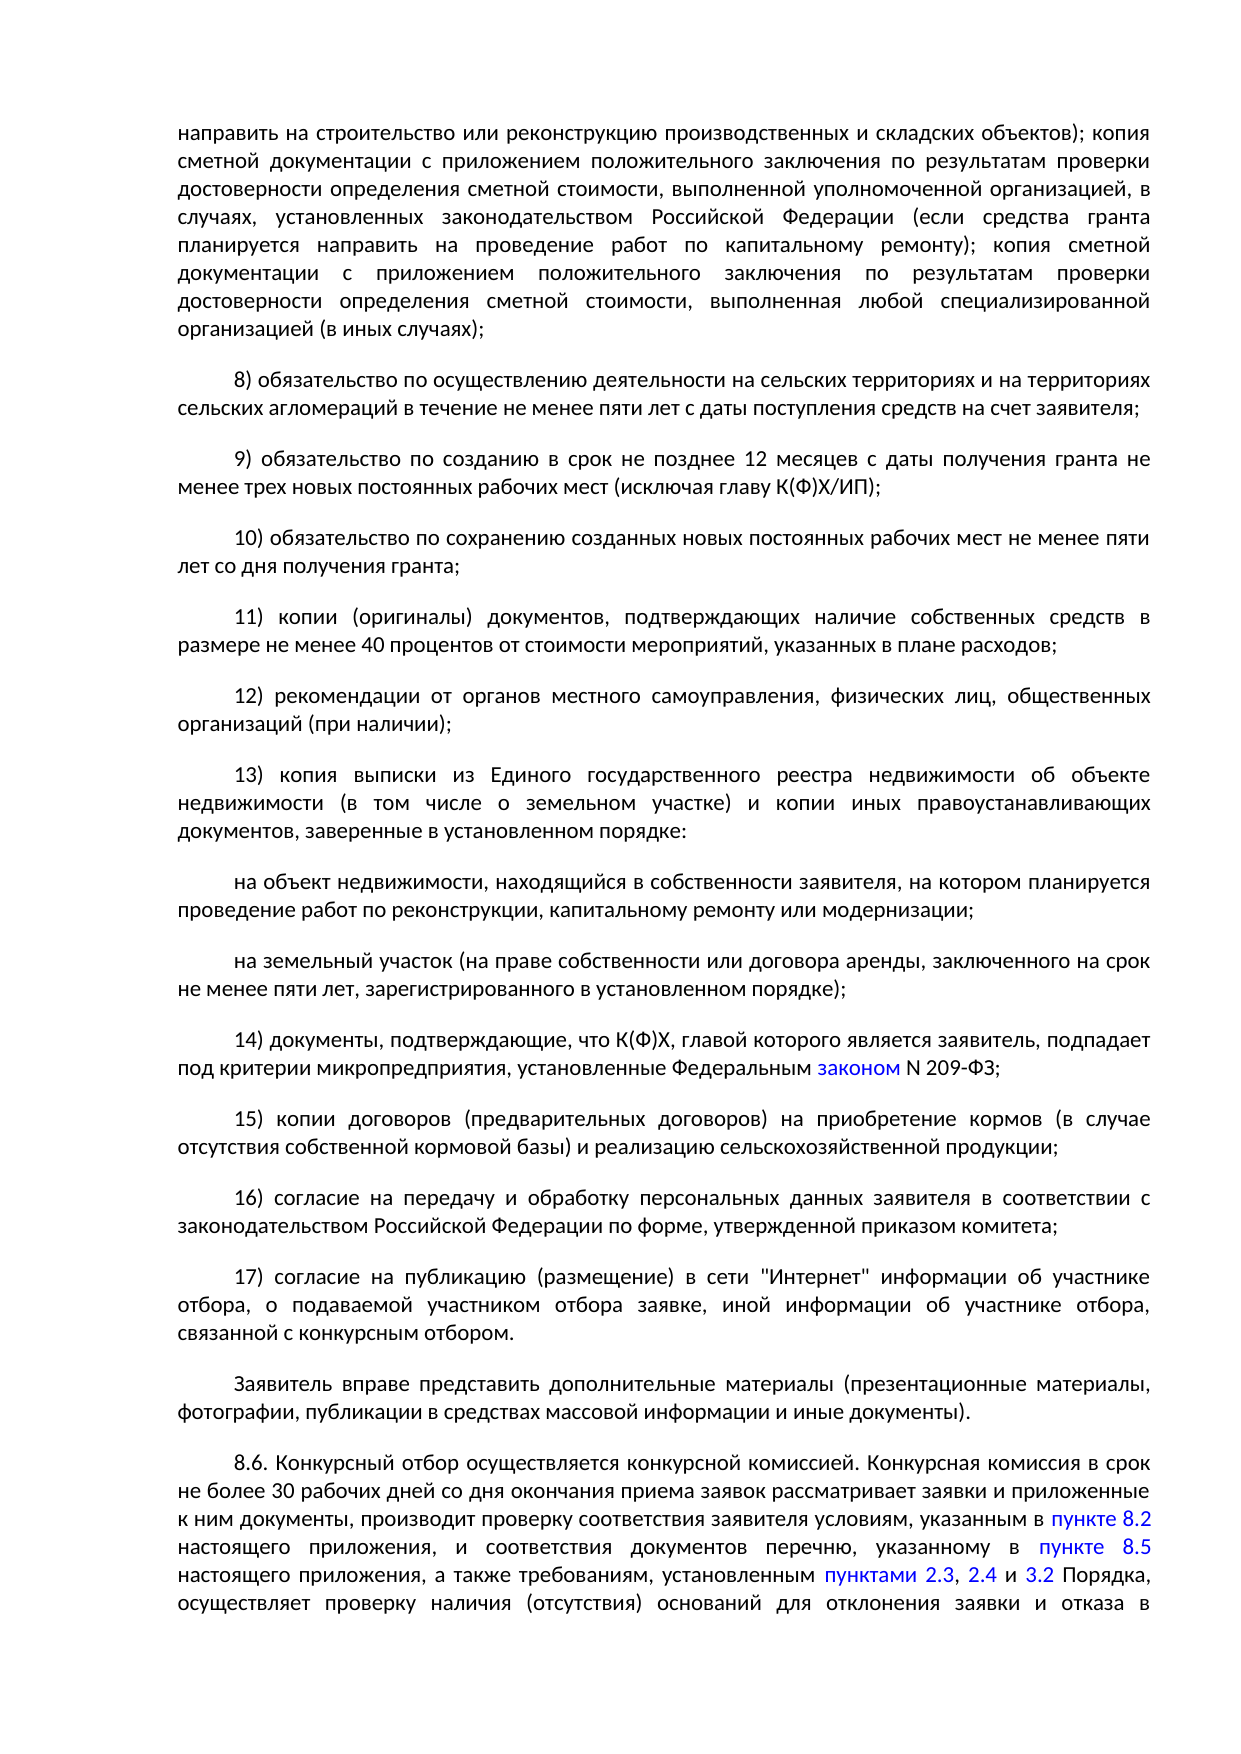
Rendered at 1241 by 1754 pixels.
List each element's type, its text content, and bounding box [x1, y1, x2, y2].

text на объект недвижимости, находящийся в собственности заявителя, на котором планируется проведение работ по реконструкции, капитальному ремонту или модернизации; [177, 867, 1152, 923]
text 9) обязательство по созданию в срок не позднее 12 месяцев с даты получения гранта не менее трех новых постоянных рабочих мест (исключая главу К(Ф)Х/ИП); [177, 444, 1152, 500]
text 12) рекомендации от органов местного самоуправления, физических лиц, общественных организаций (при наличии); [177, 681, 1152, 737]
text на земельный участок (на праве собственности или договора аренды, заключенного на срок не менее пяти лет, зарегистрированного в установленном порядке); [177, 946, 1152, 1002]
text 8) обязательство по осуществлению деятельности на сельских территориях и на территориях сельских агломераций в течение не менее пяти лет с даты поступления средств на счет заявителя; [177, 365, 1152, 421]
text 13) копия выписки из Единого государственного реестра недвижимости об объекте недвижимости (в том числе о земельном участке) и копии иных правоустанавливающих документов, заверенные в установленном порядке: [177, 760, 1152, 844]
text 15) копии договоров (предварительных договоров) на приобретение кормов (в случае отсутствия собственной кормовой базы) и реализацию сельскохозяйственной продукции; [177, 1104, 1152, 1160]
text 10) обязательство по сохранению созданных новых постоянных рабочих мест не менее пяти лет со дня получения гранта; [177, 523, 1152, 579]
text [177, 118, 1152, 342]
text 14) документы, подтверждающие, что К(Ф)Х, главой которого является заявитель, подпадает под критерии микропредприятия, установленные Федеральным законом N 209-ФЗ; [177, 1025, 1152, 1081]
text Заявитель вправе представить дополнительные материалы (презентационные материалы, фотографии, публикации в средствах массовой информации и иные документы). [177, 1369, 1152, 1425]
text 11) копии (оригиналы) документов, подтверждающих наличие собственных средств в размере не менее 40 процентов от стоимости мероприятий, указанных в плане расходов; [177, 602, 1152, 658]
text 16) согласие на передачу и обработку персональных данных заявителя в соответствии с законодательством Российской Федерации по форме, утвержденной приказом комитета; [177, 1183, 1152, 1239]
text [177, 1448, 1152, 1616]
text 17) согласие на публикацию (размещение) в сети "Интернет" информации об участнике отбора, о подаваемой участником отбора заявке, иной информации об участнике отбора, связанной с конкурсным отбором. [177, 1262, 1152, 1346]
